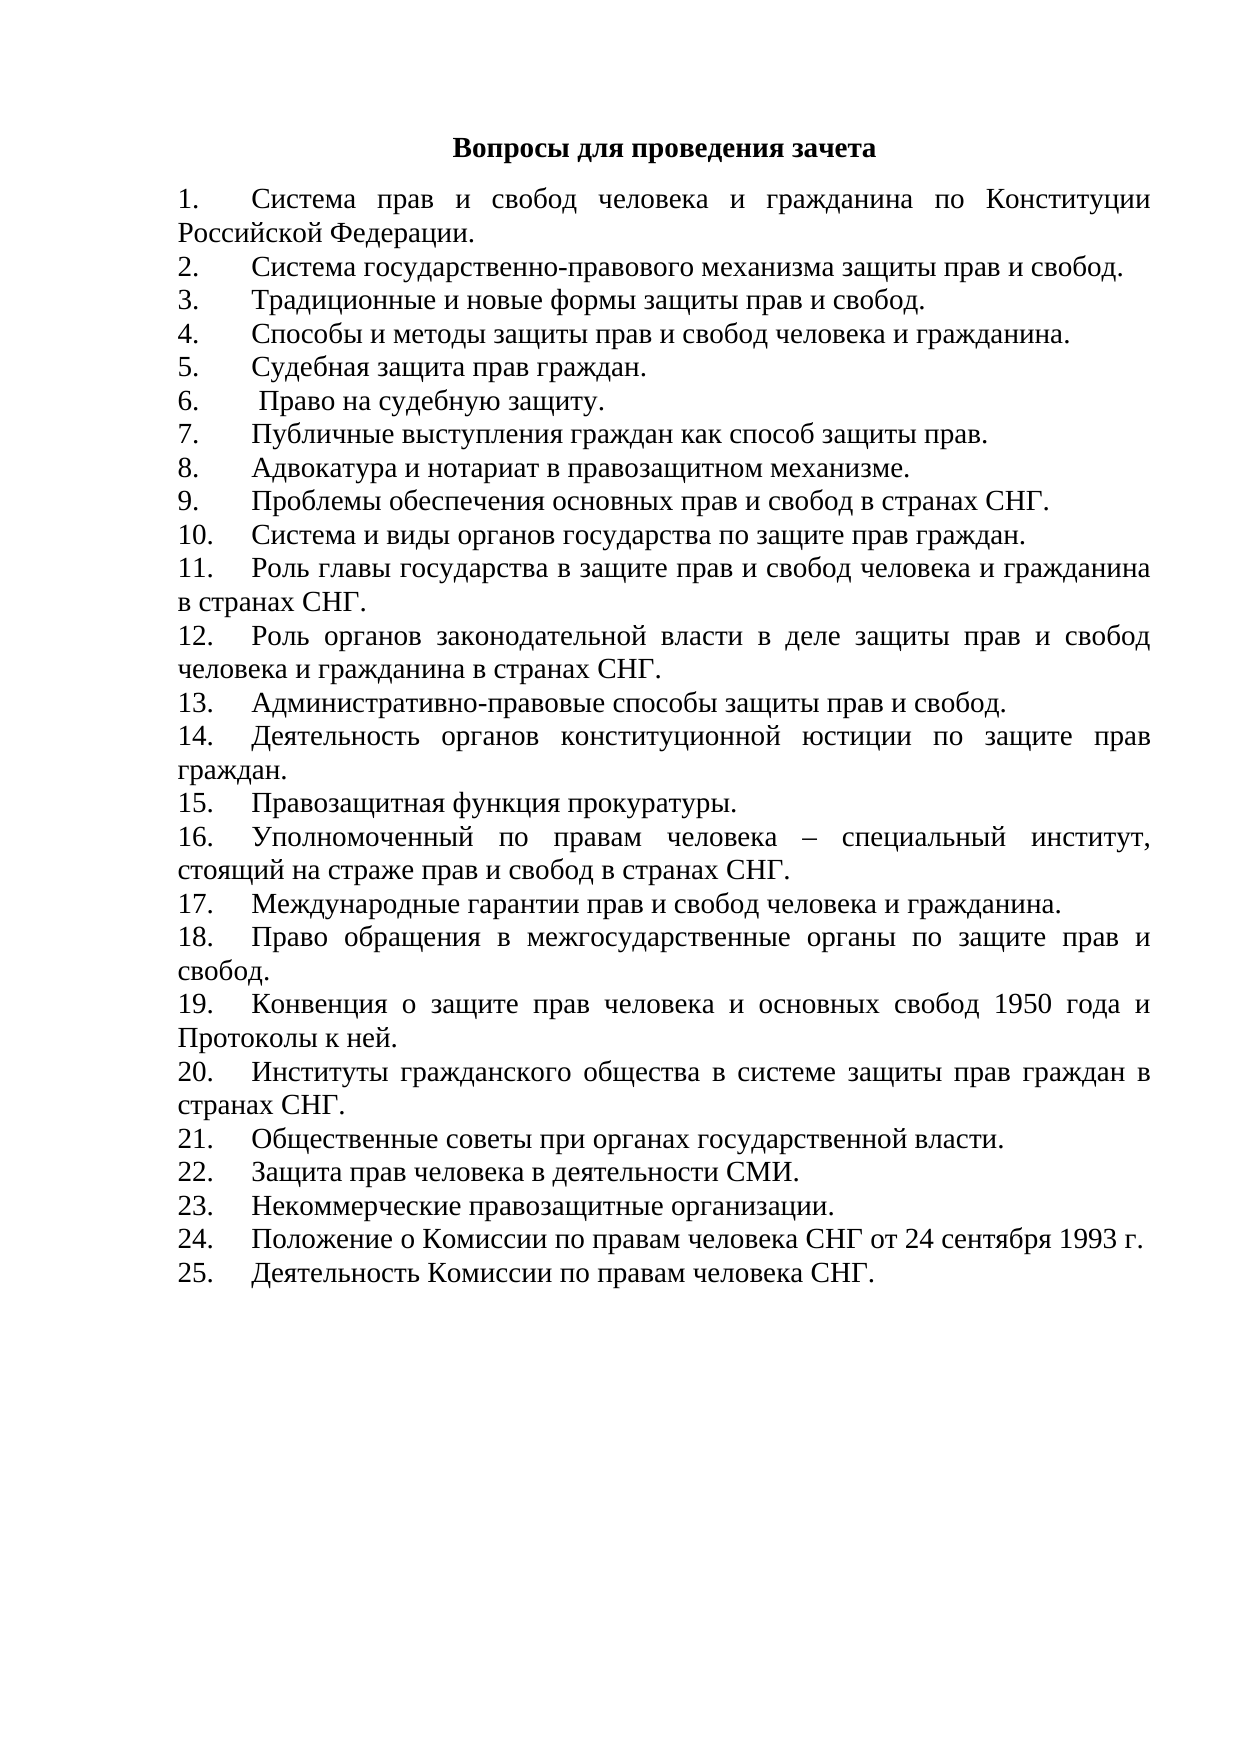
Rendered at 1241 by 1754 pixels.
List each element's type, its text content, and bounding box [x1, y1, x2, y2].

list Положение о Комиссии по правам человека СНГ от 24 сентября 1993 г. [177, 1221, 1152, 1255]
text Вопросы для проведения зачета [177, 131, 1152, 164]
list Конвенция о защите прав человека и основных свобод 1950 года и Протоколы к ней. [177, 987, 1152, 1054]
list Система государственно-правового механизма защиты прав и свобод. [177, 249, 1152, 282]
list Уполномоченный по правам человека – специальный институт, стоящий на страже прав и свобод в странах СНГ. [177, 819, 1152, 886]
list Судебная защита прав граждан. [177, 349, 1152, 383]
list Адвокатура и нотариат в правозащитном механизме. [177, 450, 1152, 483]
list Правозащитная функция прокуратуры. [177, 785, 1152, 819]
list Традиционные и новые формы защиты прав и свобод. [177, 282, 1152, 316]
list Способы и методы защиты прав и свобод человека и гражданина. [177, 316, 1152, 349]
list Проблемы обеспечения основных прав и свобод в странах СНГ. [177, 483, 1152, 517]
list Право на судебную защиту. [177, 383, 1152, 416]
list Административно-правовые способы защиты прав и свобод. [177, 685, 1152, 718]
list Роль главы государства в защите прав и свобод человека и гражданина в странах СНГ. [177, 551, 1152, 618]
list Деятельность Комиссии по правам человека СНГ. [177, 1255, 1152, 1288]
list Роль органов законодательной власти в деле защиты прав и свобод человека и гражданина в странах СНГ. [177, 618, 1152, 685]
list Система прав и свобод человека и гражданина по Конституции Российской Федерации. [177, 182, 1152, 249]
list Деятельность органов конституционной юстиции по защите прав граждан. [177, 718, 1152, 785]
list Защита прав человека в деятельности СМИ. [177, 1154, 1152, 1188]
list Международные гарантии прав и свобод человека и гражданина. [177, 886, 1152, 919]
list Публичные выступления граждан как способ защиты прав. [177, 416, 1152, 450]
list Общественные советы при органах государственной власти. [177, 1121, 1152, 1154]
list Система и виды органов государства по защите прав граждан. [177, 517, 1152, 551]
list Право обращения в межгосударственные органы по защите прав и свобод. [177, 919, 1152, 987]
list Некоммерческие правозащитные организации. [177, 1188, 1152, 1221]
list Институты гражданского общества в системе защиты прав граждан в странах СНГ. [177, 1054, 1152, 1121]
